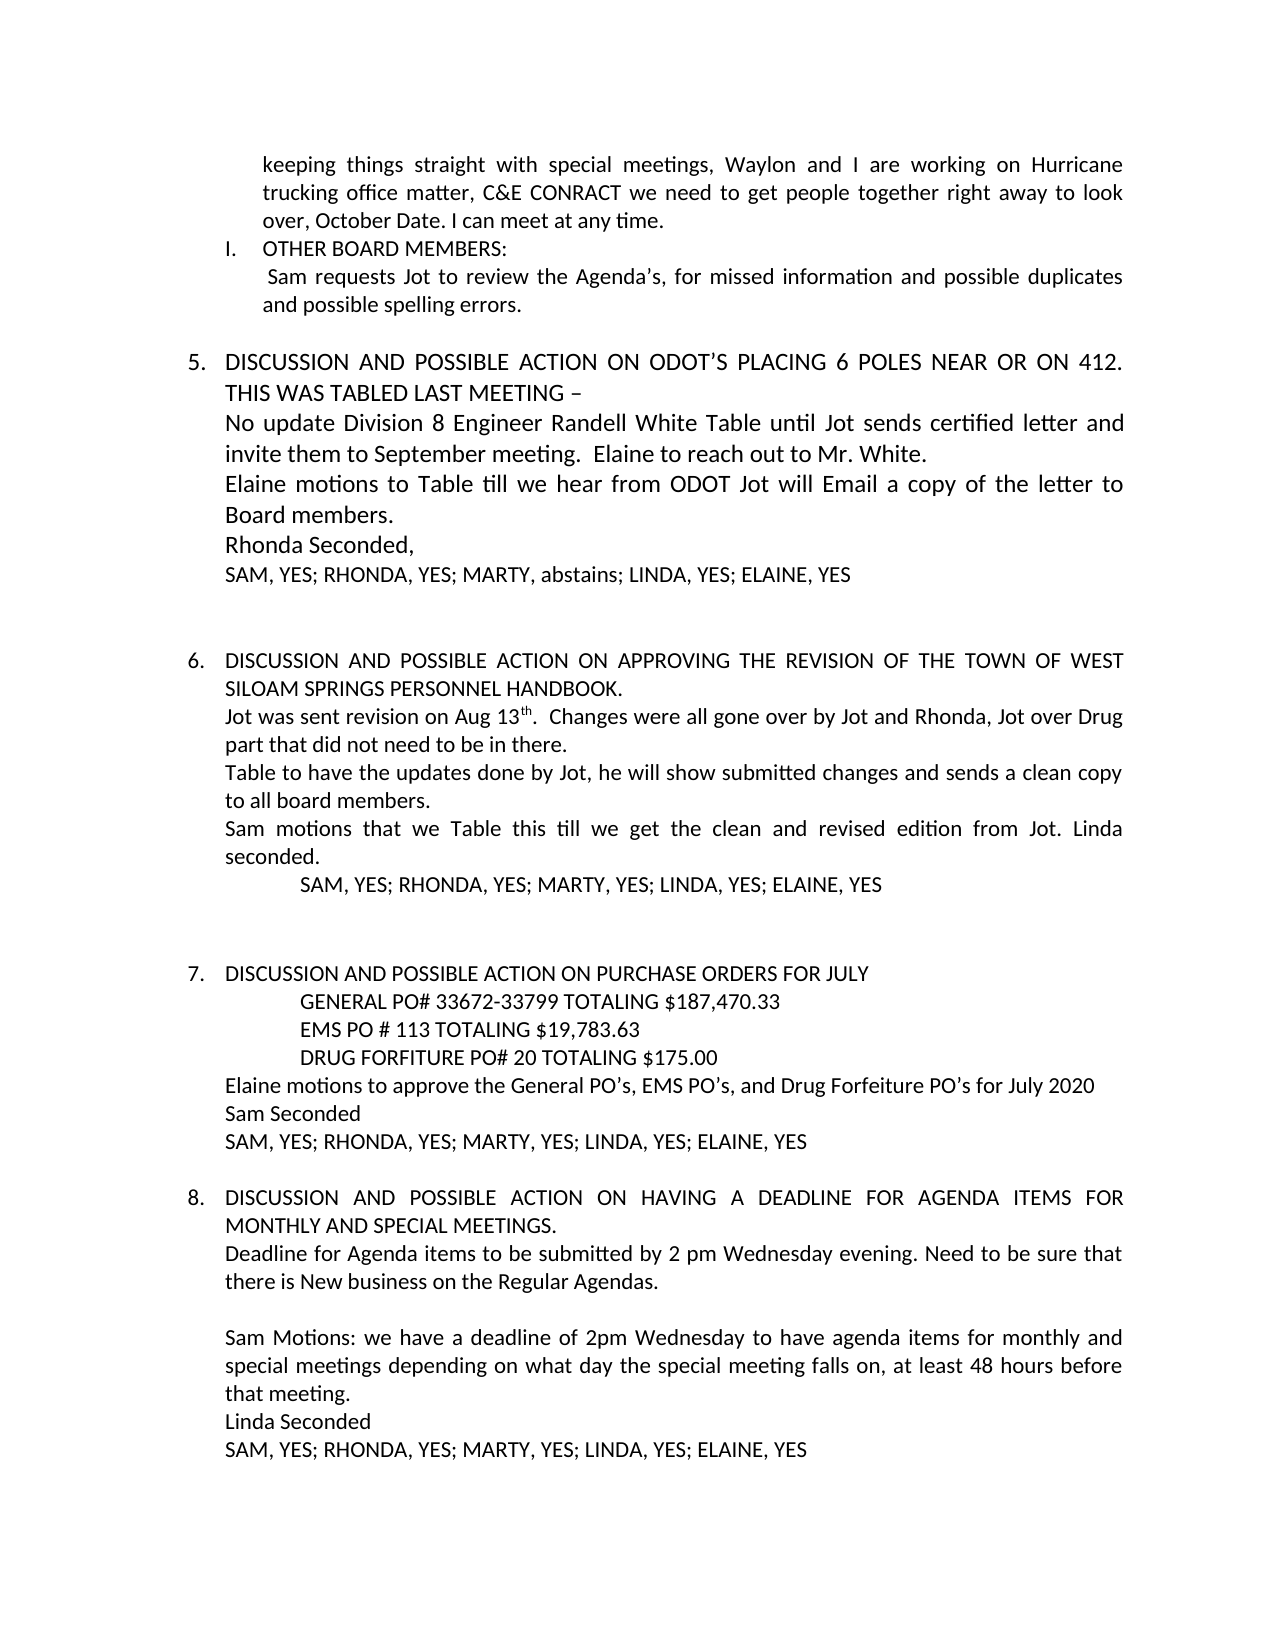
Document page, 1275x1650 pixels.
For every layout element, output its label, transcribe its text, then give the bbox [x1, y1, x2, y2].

list DISCUSSION AND POSSIBLE ACTION ON HAVING A DEADLINE FOR AGENDA ITEMS FOR MONTHLY AND SPECIAL MEETINGS. [187, 1183, 1125, 1239]
list Sam motions that we Table this till we get the clean and revised edition from Jot. Linda seconded. [225, 814, 1125, 871]
list Jot was sent revision on Aug 13th. Changes were all gone over by Jot and Rhonda, Jot over Drug part that did not need to be in there. [225, 702, 1125, 758]
text Sam Seconded [150, 1099, 1125, 1127]
text Elaine motions to approve the General PO’s, EMS PO’s, and Drug Forfeiture PO’s for July 2020 [150, 1071, 1125, 1099]
list Elaine motions to Table till we hear from ODOT Jot will Email a copy of the letter to Board members. [225, 468, 1125, 529]
list GENERAL PO# 33672-33799 TOTALING $187,470.33 [300, 987, 1125, 1015]
list keeping things straight with special meetings, Waylon and I are working on Hurricane trucking office matter, C&E CONRACT we need to get people together right away to look over, October Date. I can meet at any time. [262, 150, 1125, 234]
list Table to have the updates done by Jot, he will show submitted changes and sends a clean copy to all board members. [225, 758, 1125, 814]
list SAM, YES; RHONDA, YES; MARTY, YES; LINDA, YES; ELAINE, YES [225, 1127, 1125, 1155]
list DISCUSSION AND POSSIBLE ACTION ON PURCHASE ORDERS FOR JULY [187, 959, 1125, 987]
list Linda Seconded [225, 1407, 1125, 1435]
list DISCUSSION AND POSSIBLE ACTION ON ODOT’S PLACING 6 POLES NEAR OR ON 412. THIS WAS TABLED LAST MEETING – [187, 346, 1125, 407]
list DISCUSSION AND POSSIBLE ACTION ON APPROVING THE REVISION OF THE TOWN OF WEST SILOAM SPRINGS PERSONNEL HANDBOOK. [187, 646, 1125, 702]
list SAM, YES; RHONDA, YES; MARTY, YES; LINDA, YES; ELAINE, YES [225, 1435, 1125, 1463]
list Sam Motions: we have a deadline of 2pm Wednesday to have agenda items for monthly and special meetings depending on what day the special meeting falls on, at least 48 hours before that meeting. [225, 1323, 1125, 1407]
list Rhonda Seconded, [225, 529, 1125, 560]
list SAM, YES; RHONDA, YES; MARTY, YES; LINDA, YES; ELAINE, YES [225, 871, 1125, 898]
list Deadline for Agenda items to be submitted by 2 pm Wednesday evening. Need to be sure that there is New business on the Regular Agendas. [225, 1239, 1125, 1295]
list EMS PO # 113 TOTALING $19,783.63 [300, 1015, 1125, 1043]
list OTHER BOARD MEMBERS: [225, 234, 1125, 262]
list No update Division 8 Engineer Randell White Table until Jot sends certified letter and invite them to September meeting. Elaine to reach out to Mr. White. [225, 407, 1125, 468]
list SAM, YES; RHONDA, YES; MARTY, abstains; LINDA, YES; ELAINE, YES [225, 560, 1125, 588]
list DRUG FORFITURE PO# 20 TOTALING $175.00 [300, 1043, 1125, 1071]
text Sam requests Jot to review the Agenda’s, for missed information and possible duplicates and possible spelling errors. [262, 262, 1125, 318]
